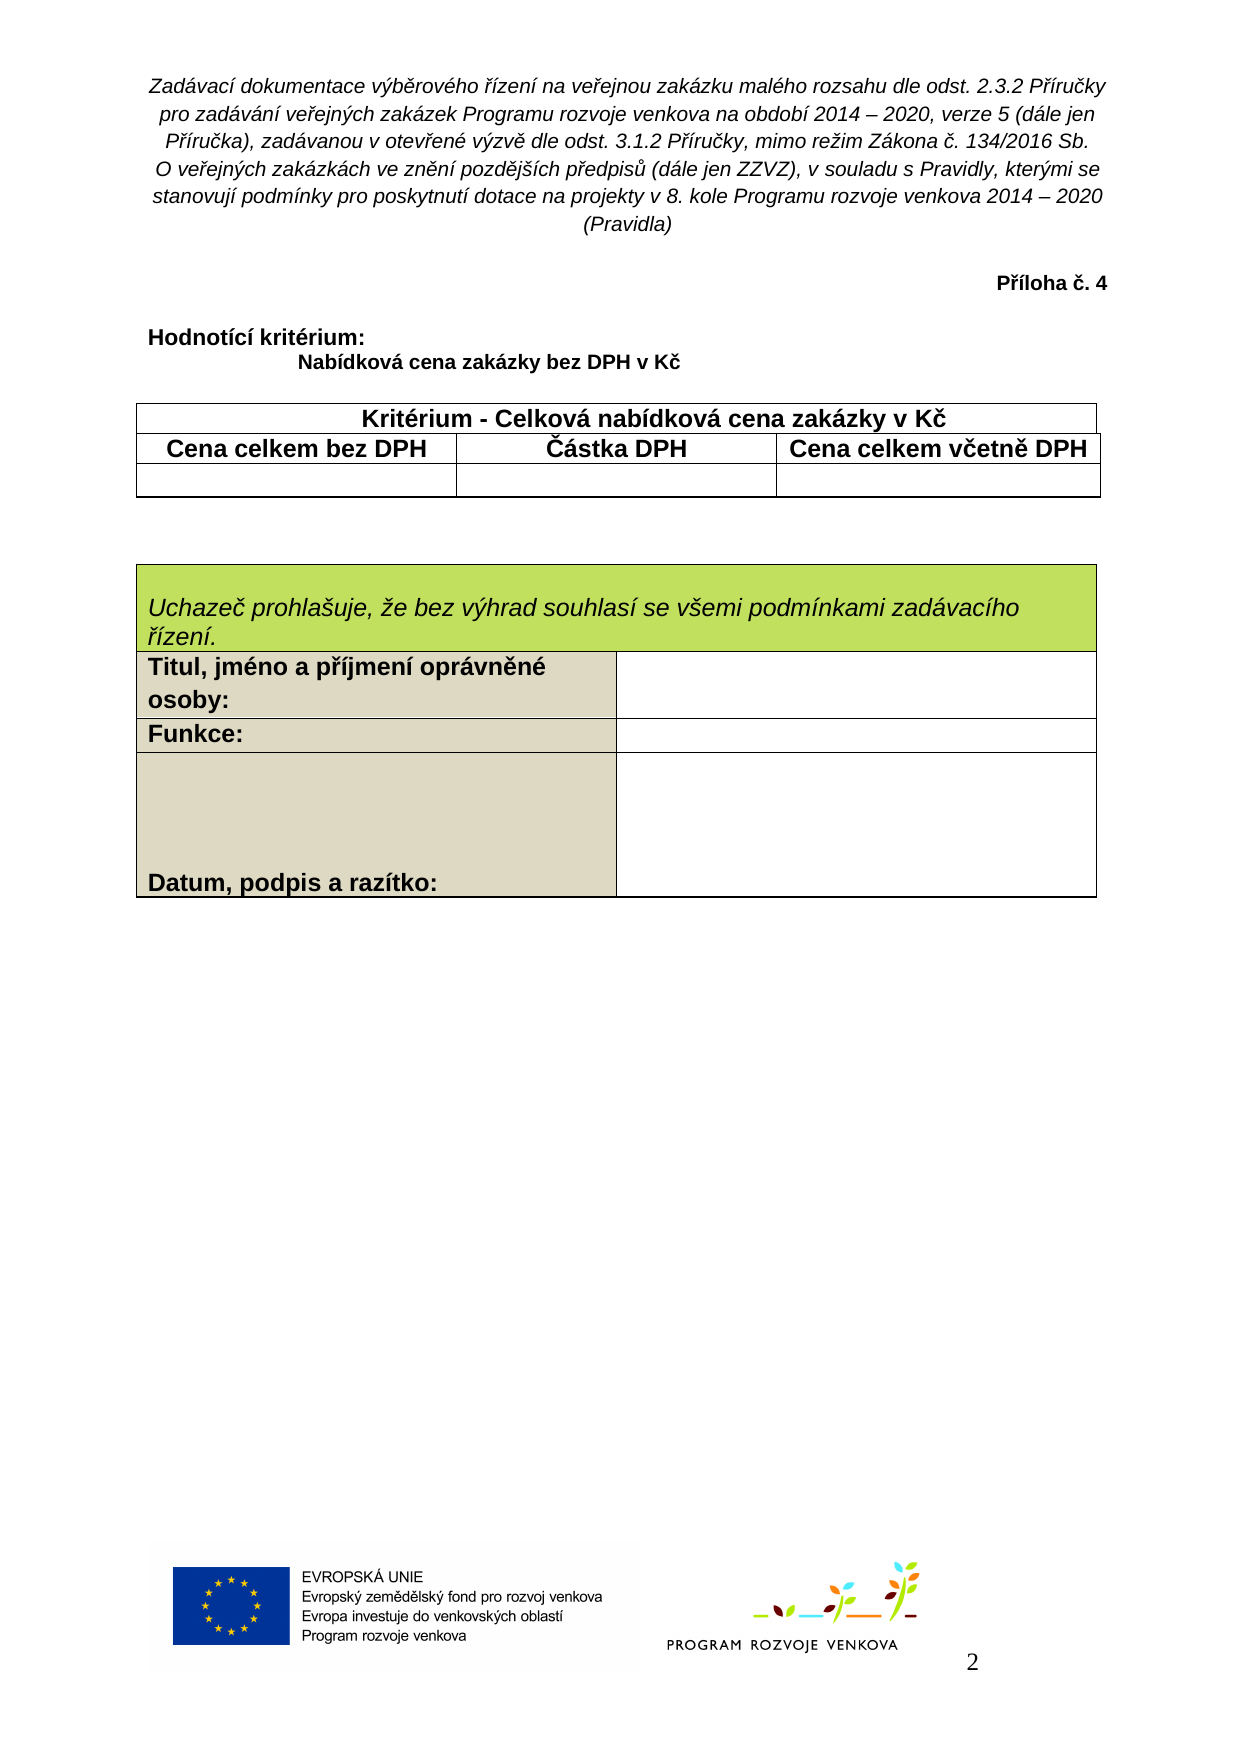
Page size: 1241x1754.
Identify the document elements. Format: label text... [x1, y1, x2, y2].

list Nabídková cena zakázky bez DPH v Kč [298, 350, 1107, 374]
table_cell [617, 652, 1096, 717]
text Hodnotící kritérium: [148, 324, 1107, 350]
table_cell Titul, jméno a příjmení oprávněné osoby: [137, 652, 616, 717]
table_cell Částka DPH [457, 434, 776, 462]
table_cell Cena celkem včetně DPH [777, 434, 1100, 462]
picture [147, 1541, 948, 1671]
table_cell Funkce: [137, 719, 616, 752]
table_cell Cena celkem bez DPH [137, 434, 456, 462]
table_cell [617, 753, 1096, 896]
table_header Kritérium - Celková nabídková cena zakázky v Kč [137, 404, 1096, 433]
table_header Uchazeč prohlašuje, že bez výhrad souhlasí se všemi podmínkami zadávacího řízení. [137, 565, 1096, 651]
table_cell Datum, podpis a razítko: [137, 753, 616, 896]
table_cell [457, 464, 776, 496]
table_cell [617, 719, 1096, 752]
table_cell [137, 464, 456, 496]
table_cell [777, 464, 1100, 496]
